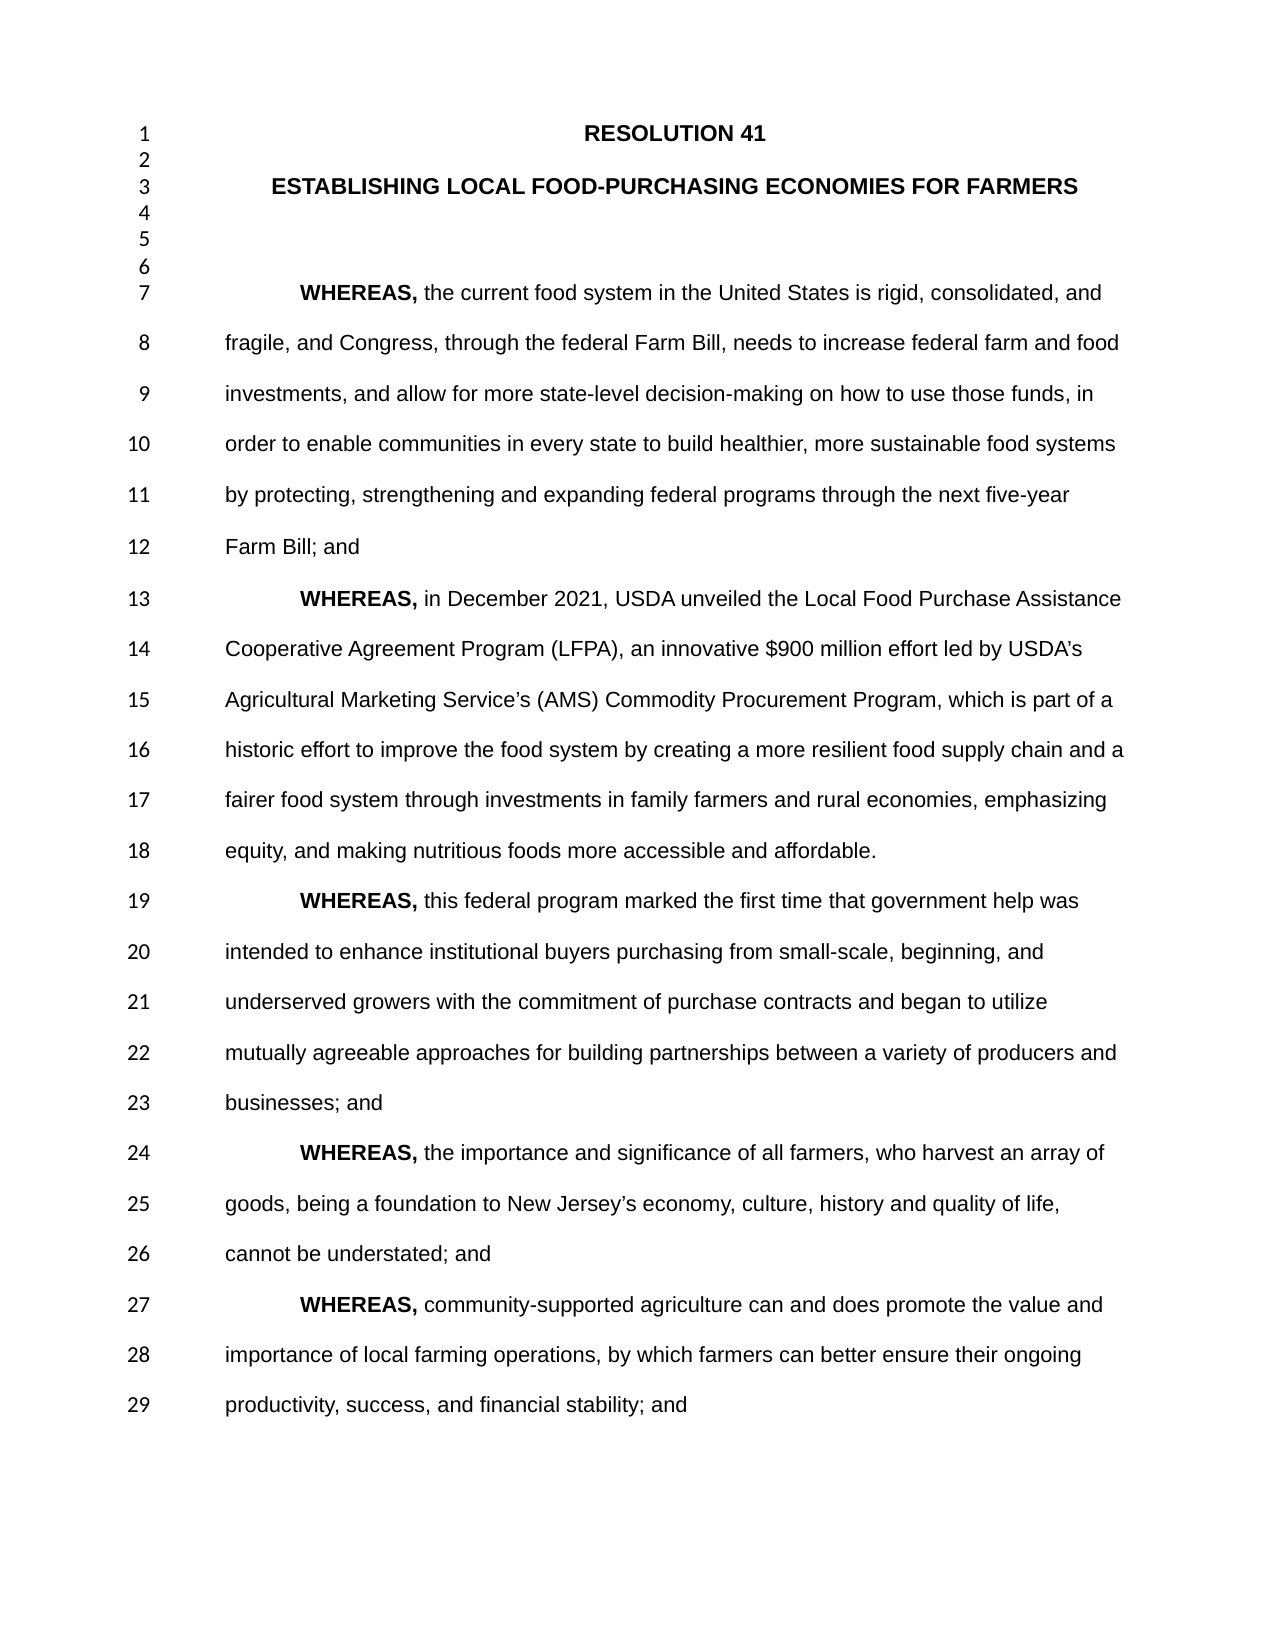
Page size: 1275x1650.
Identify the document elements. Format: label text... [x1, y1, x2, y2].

text RESOLUTION 41 [225, 120, 1125, 146]
text WHEREAS, community-supported agriculture can and does promote the value and importance of local farming operations, by which farmers can better ensure their ongoing productivity, success, and financial stability; and [225, 1292, 1125, 1418]
text WHEREAS, this federal program marked the first time that government help was intended to enhance institutional buyers purchasing from small-scale, beginning, and underserved growers with the commitment of purchase contracts and began to utilize mutually agreeable approaches for building partnerships between a variety of producers and businesses; and [225, 888, 1125, 1115]
text WHEREAS, the importance and significance of all farmers, who harvest an array of goods, being a foundation to New Jersey’s economy, culture, history and quality of life, cannot be understated; and [225, 1140, 1125, 1266]
text WHEREAS, in December 2021, USDA unveiled the Local Food Purchase Assistance Cooperative Agreement Program (LFPA), an innovative $900 million effort led by USDA’s Agricultural Marketing Service’s (AMS) Commodity Procurement Program, which is part of a historic effort to improve the food system by creating a more resilient food supply chain and a fairer food system through investments in family farmers and rural economies, emphasizing equity, and making nutritious foods more accessible and affordable. [225, 586, 1125, 863]
text ESTABLISHING LOCAL FOOD-PURCHASING ECONOMIES FOR FARMERS [225, 173, 1125, 199]
text WHEREAS, the current food system in the United States is rigid, consolidated, and fragile, and Congress, through the federal Farm Bill, needs to increase federal farm and food investments, and allow for more state-level decision-making on how to use those funds, in order to enable communities in every state to build healthier, more sustainable food systems by protecting, strengthening and expanding federal programs through the next five-year Farm Bill; and [225, 280, 1125, 559]
